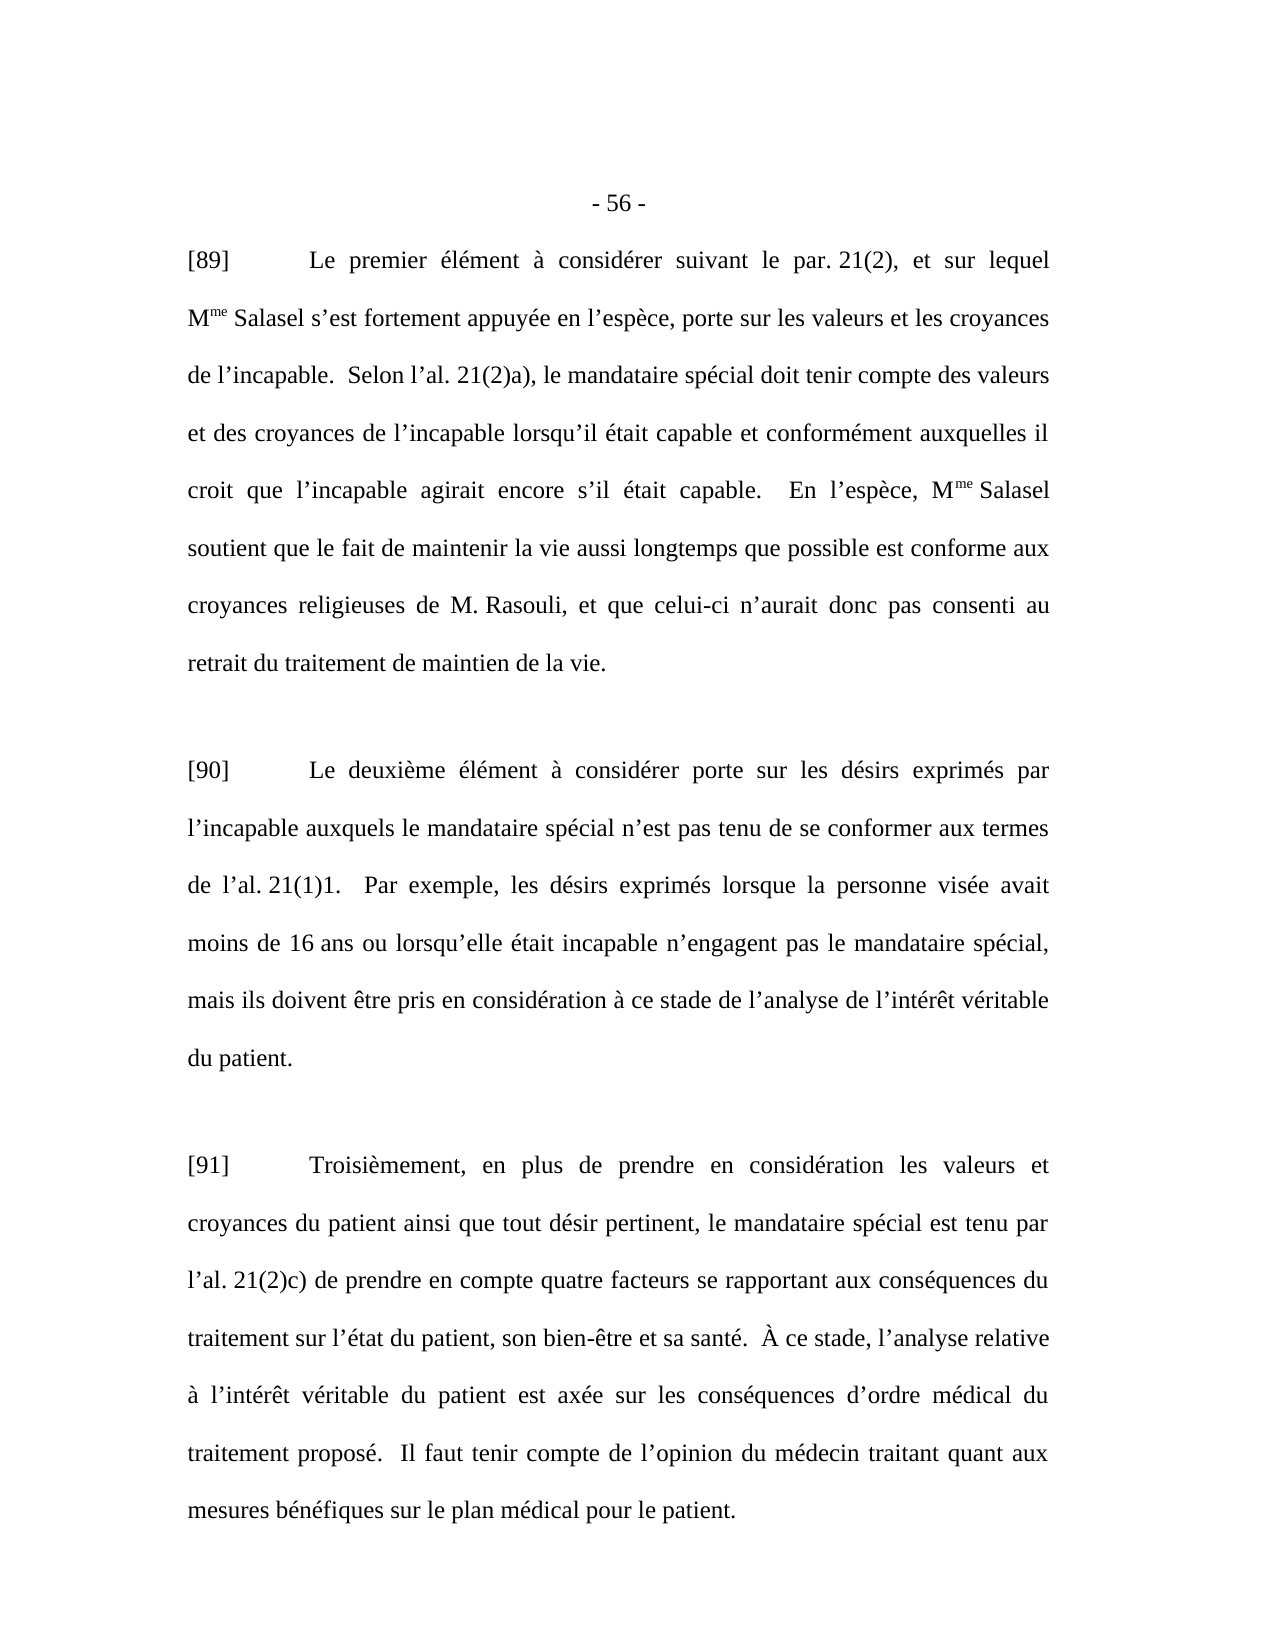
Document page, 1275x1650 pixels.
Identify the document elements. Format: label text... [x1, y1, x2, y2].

text Troisièmement, en plus de prendre en considération les valeurs et croyances du patient ainsi que tout désir pertinent, le mandataire spécial est tenu par l’al. 21(2)c) de prendre en compte quatre facteurs se rapportant aux conséquences du traitement sur l’état du patient, son bien-être et sa santé. À ce stade, l’analyse relative à l’intérêt véritable du patient est axée sur les conséquences d’ordre médical du traitement proposé. Il faut tenir compte de l’opinion du médecin traitant quant aux mesures bénéfiques sur le plan médical pour le patient. [187, 1150, 1050, 1524]
text Le premier élément à considérer suivant le par. 21(2), et sur lequel Mme Salasel s’est fortement appuyée en l’espèce, porte sur les valeurs et les croyances de l’incapable. Selon l’al. 21(2)a), le mandataire spécial doit tenir compte des valeurs et des croyances de l’incapable lorsqu’il était capable et conformément auxquelles il croit que l’incapable agirait encore s’il était capable. En l’espèce, Mme Salasel soutient que le fait de maintenir la vie aussi longtemps que possible est conforme aux croyances religieuses de M. Rasouli, et que celui-ci n’aurait donc pas consenti au retrait du traitement de maintien de la vie. [187, 245, 1050, 676]
text Le deuxième élément à considérer porte sur les désirs exprimés par l’incapable auxquels le mandataire spécial n’est pas tenu de se conformer aux termes de l’al. 21(1)1. Par exemple, les désirs exprimés lorsque la personne visée avait moins de 16 ans ou lorsqu’elle était incapable n’engagent pas le mandataire spécial, mais ils doivent être pris en considération à ce stade de l’analyse de l’intérêt véritable du patient. [187, 755, 1050, 1071]
